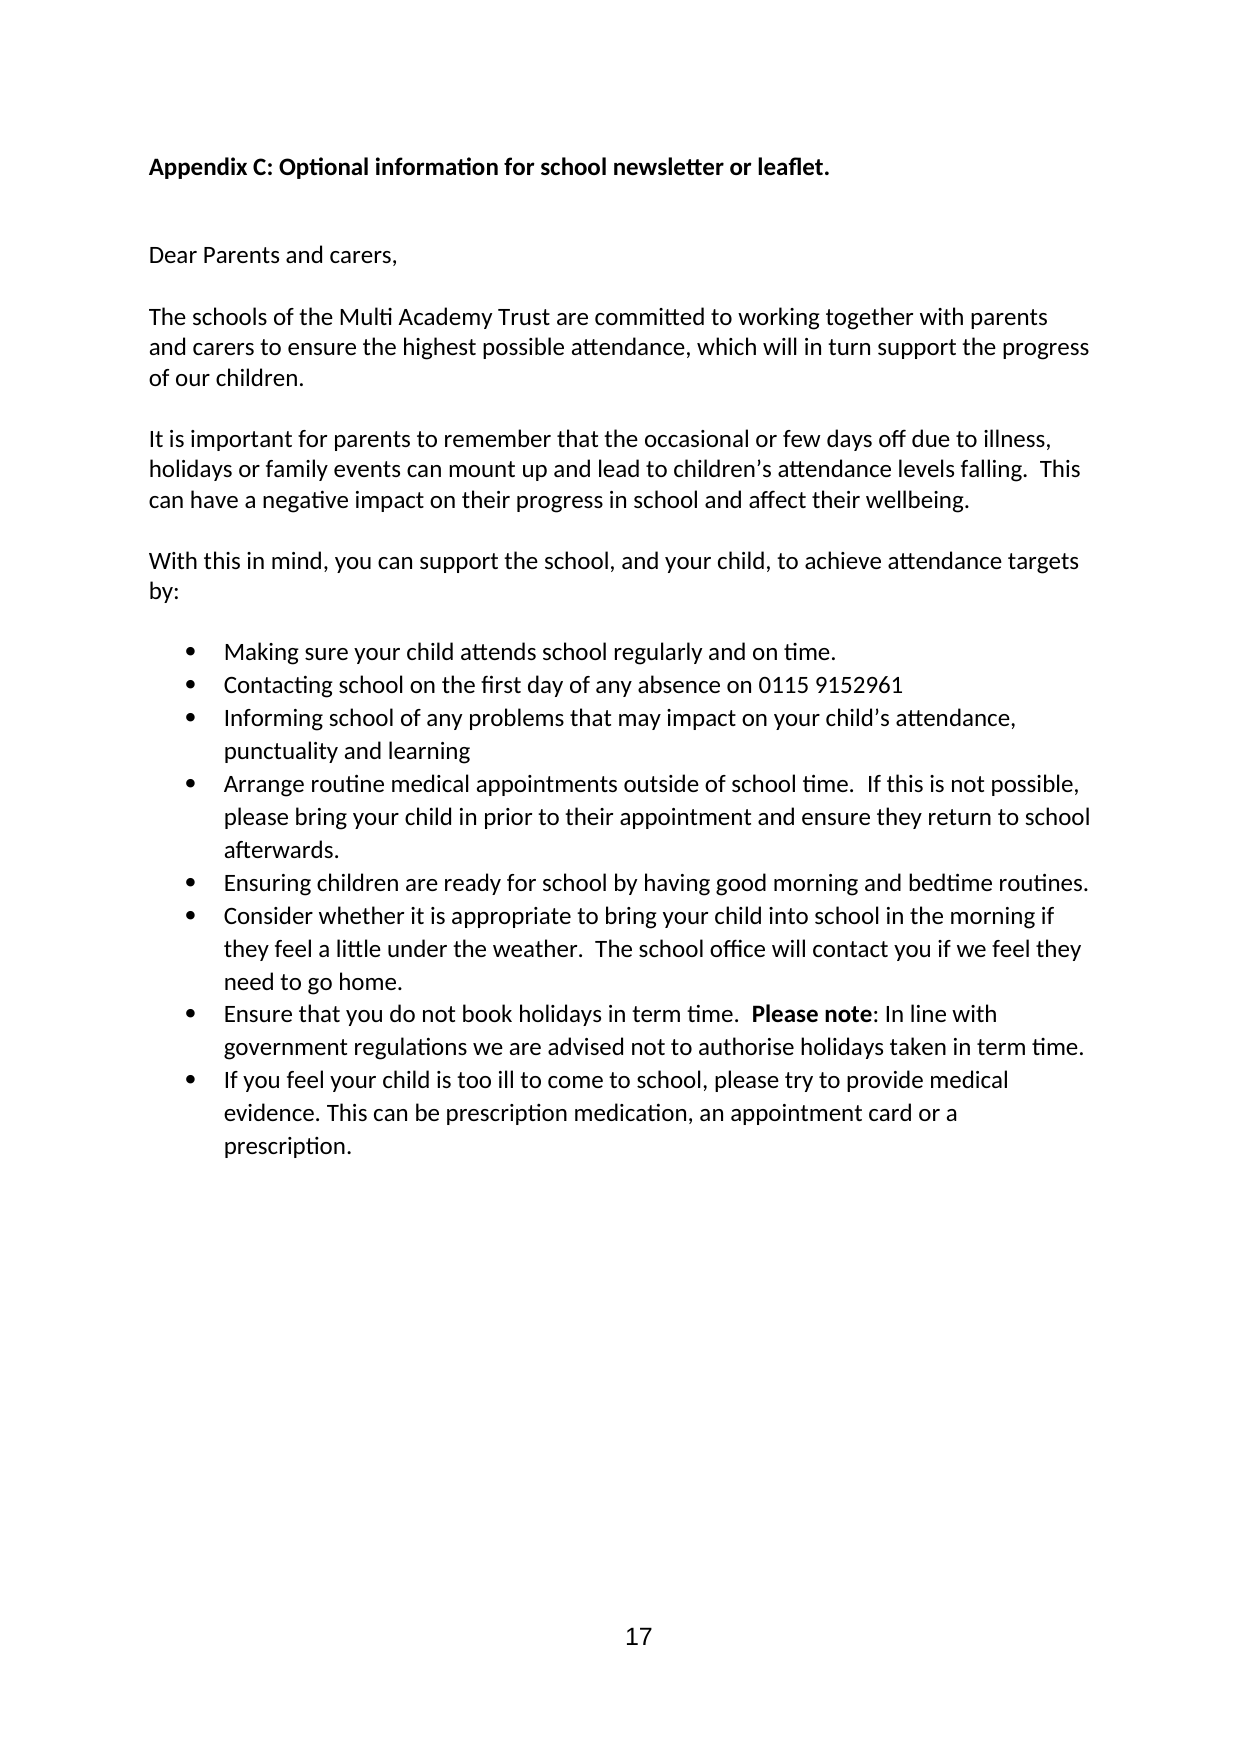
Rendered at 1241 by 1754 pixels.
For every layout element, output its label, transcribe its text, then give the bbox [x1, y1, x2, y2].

text Dear Parents and carers, [148, 240, 1091, 270]
subtitle Appendix C: Optional information for school newsletter or leaflet. [148, 151, 1091, 182]
list Ensure that you do not book holidays in term time. Please note: In line with government regulations we are advised not to authorise holidays taken in term time. [186, 998, 1091, 1062]
list Contacting school on the first day of any absence on 0115 9152961 [186, 669, 1091, 700]
text The schools of the Multi Academy Trust are committed to working together with parents and carers to ensure the highest possible attendance, which will in turn support the progress of our children. [148, 301, 1091, 392]
list Ensuring children are ready for school by having good morning and bedtime routines. [186, 867, 1091, 897]
list Making sure your child attends school regularly and on time. [186, 636, 1091, 667]
list Arrange routine medical appointments outside of school time. If this is not possible, please bring your child in prior to their appointment and ensure they return to school afterwards. [186, 768, 1091, 864]
list Informing school of any problems that may impact on your child’s attendance, punctuality and learning [186, 702, 1091, 766]
text It is important for parents to remember that the occasional or few days off due to illness, holidays or family events can mount up and lead to children’s attendance levels falling. This can have a negative impact on their progress in school and affect their wellbeing. [148, 423, 1091, 514]
text With this in mind, you can support the school, and your child, to achieve attendance targets by: [148, 545, 1091, 606]
list Consider whether it is appropriate to bring your child into school in the morning if they feel a little under the weather. The school office will contact you if we feel they need to go home. [186, 900, 1091, 996]
list If you feel your child is too ill to come to school, please try to provide medical evidence. This can be prescription medication, an appointment card or a prescription. [186, 1064, 1091, 1161]
